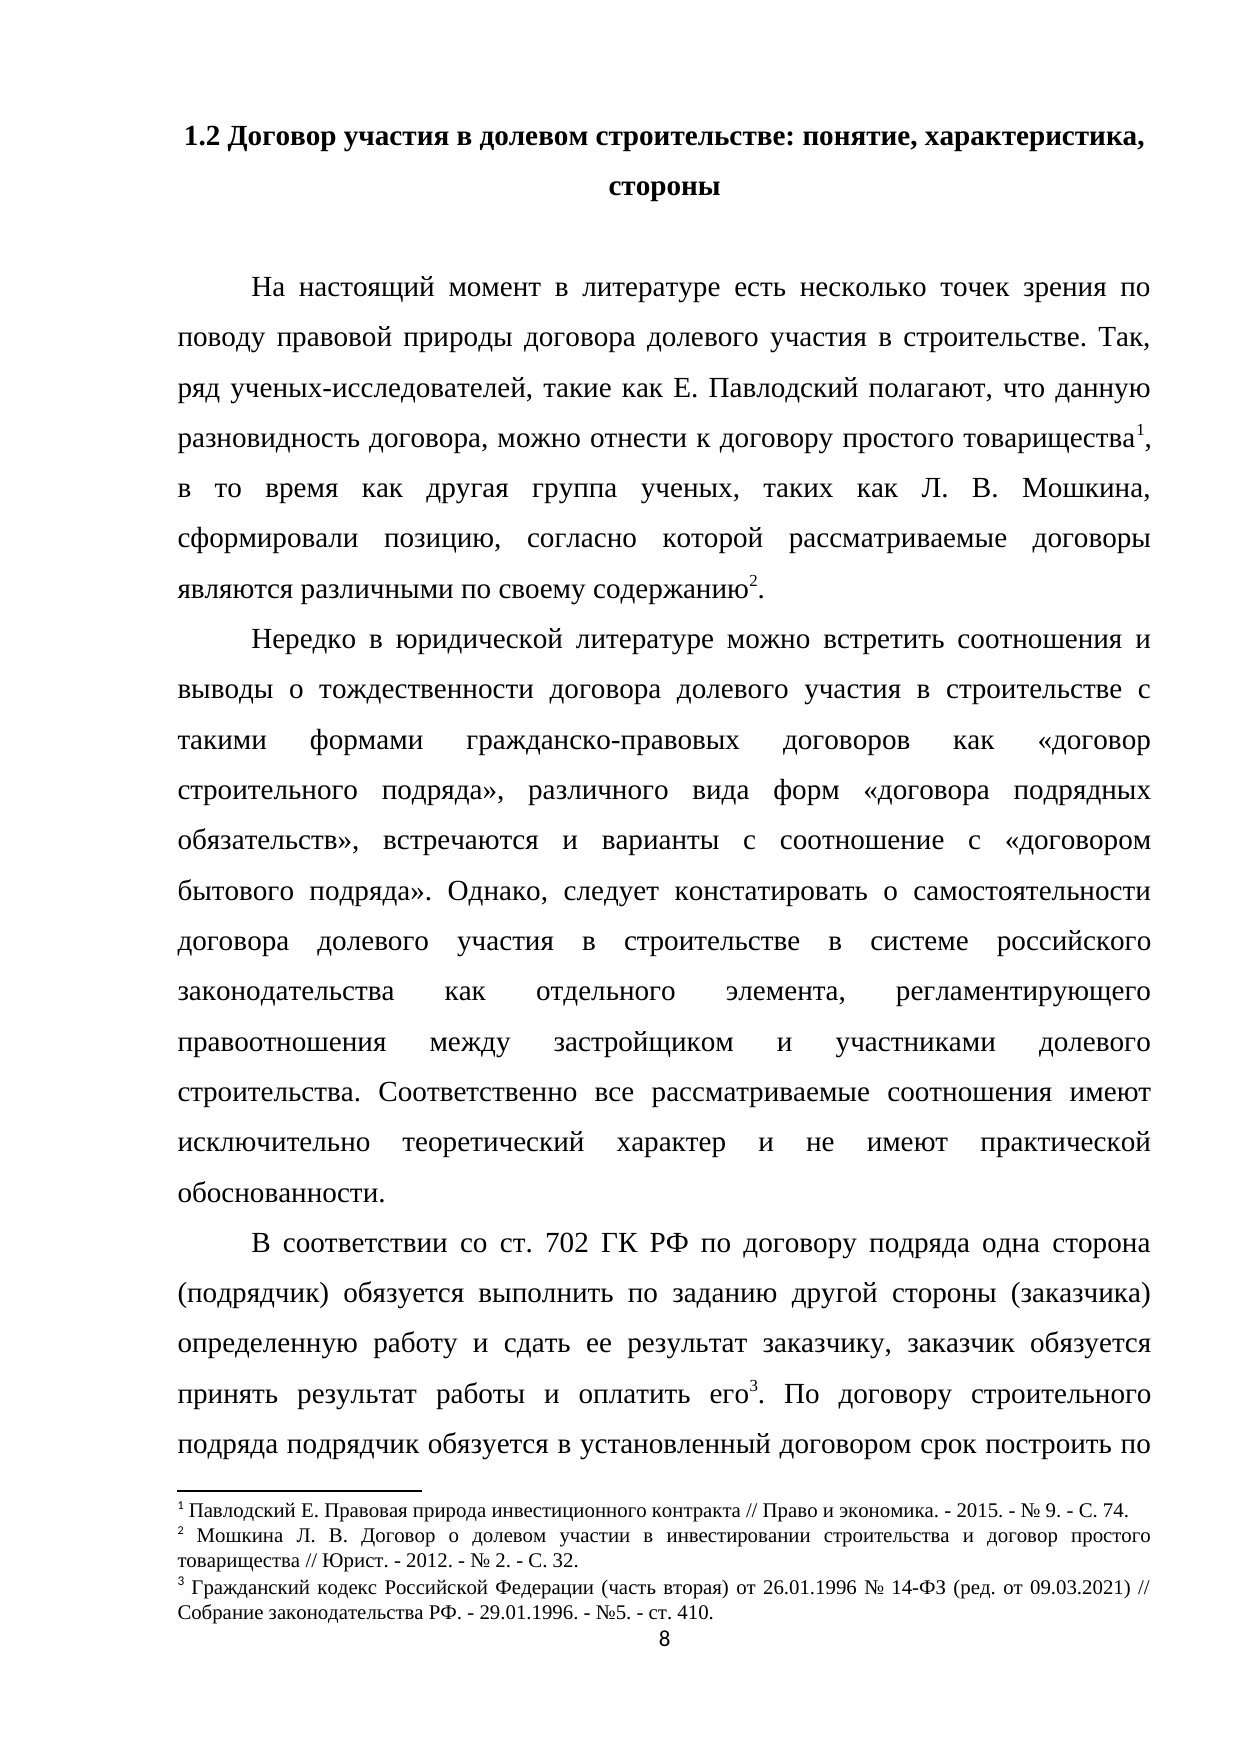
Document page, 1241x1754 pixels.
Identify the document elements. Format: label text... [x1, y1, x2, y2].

text 1.2 Договор участия в долевом строительстве: понятие, характеристика, стороны [177, 118, 1152, 202]
text На настоящий момент в литературе есть несколько точек зрения по поводу правовой природы договора долевого участия в строительстве. Так, ряд ученых-исследователей, такие как Е. Павлодский полагают, что данную разновидность договора, можно отнести к договору простого товарищества, в то время как другая группа ученых, таких как Л. В. Мошкина, сформировали позицию, согласно которой рассматриваемые договоры являются различными по своему содержанию. [177, 269, 1152, 604]
text Нередко в юридической литературе можно встретить соотношения и выводы о тождественности договора долевого участия в строительстве с такими формами гражданско-правовых договоров как «договор строительного подряда», различного вида форм «договора подрядных обязательств», встречаются и варианты с соотношение с «договором бытового подряда». Однако, следует констатировать о самостоятельности договора долевого участия в строительстве в системе российского законодательства как отдельного элемента, регламентирующего правоотношения между застройщиком и участниками долевого строительства. Соответственно все рассматриваемые соотношения имеют исключительно теоретический характер и не имеют практической обоснованности. [177, 621, 1152, 1208]
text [177, 1225, 1152, 1460]
